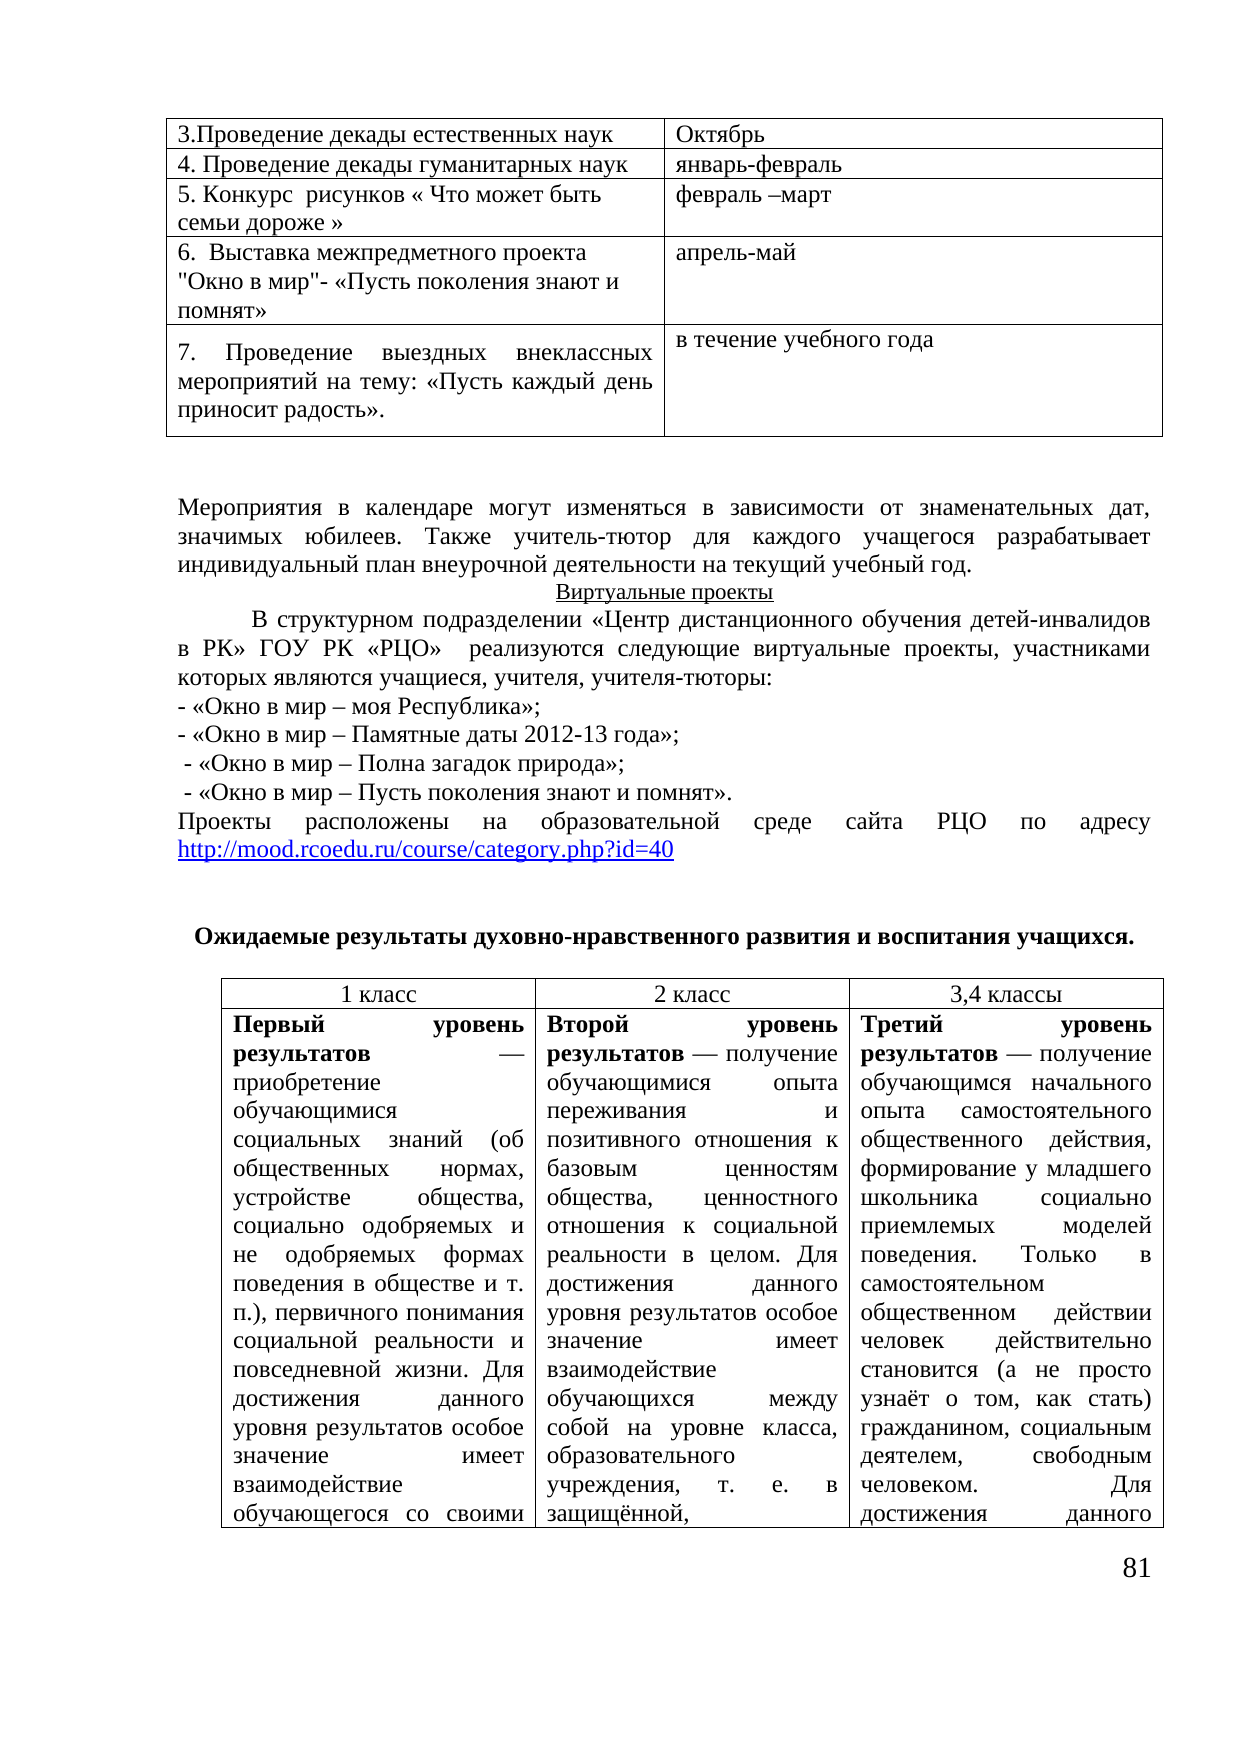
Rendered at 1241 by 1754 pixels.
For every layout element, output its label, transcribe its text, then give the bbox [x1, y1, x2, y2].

table_cell 6. Выставка межпредметного проекта "Окно в мир"- «Пусть поколения знают и помнят» [167, 237, 664, 323]
table_cell 3.Проведение декады естественных наук [167, 119, 664, 148]
table_header 3,4 классы [850, 979, 1163, 1008]
text Проекты расположены на образовательной среде сайта РЦО по адресу http://mood.rcoedu.ru/course/category.php?id=40 [177, 806, 1152, 863]
table_header 2 класс [536, 979, 849, 1008]
table_cell 5. Конкурс рисунков « Что может быть семьи дороже » [167, 179, 664, 236]
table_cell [850, 1009, 1163, 1527]
text Ожидаемые результаты духовно-нравственного развития и воспитания учащихся. [177, 921, 1152, 949]
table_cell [536, 1009, 849, 1527]
table_cell 4. Проведение декады гуманитарных наук [167, 149, 664, 178]
text - «Окно в мир – моя Республика»; [177, 691, 1152, 719]
table_cell 7. Проведение выездных внеклассных мероприятий на тему: «Пусть каждый день приносит радость». [167, 325, 664, 436]
text - «Окно в мир – Памятные даты 2012-13 года»; [177, 719, 1152, 748]
text - «Окно в мир – Полна загадок природа»; [177, 748, 1152, 777]
table_cell январь-февраль [665, 149, 1162, 178]
text В структурном подразделении «Центр дистанционного обучения детей-инвалидов в РК» ГОУ РК «РЦО» реализуются следующие виртуальные проекты, участниками которых являются учащиеся, учителя, учителя-тюторы: [177, 604, 1152, 691]
list Виртуальные проекты [177, 578, 1152, 604]
text Мероприятия в календаре могут изменяться в зависимости от знаменательных дат, значимых юбилеев. Также учитель-тютор для каждого учащегося разрабатывает индивидуальный план внеурочной деятельности на текущий учебный год. [177, 492, 1152, 578]
table_header 1 класс [222, 979, 535, 1008]
table_cell февраль –март [665, 179, 1162, 236]
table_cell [222, 1009, 535, 1527]
table_cell Октябрь [665, 119, 1162, 148]
table_cell в течение учебного года [665, 325, 1162, 436]
text - «Окно в мир – Пусть поколения знают и помнят». [177, 777, 1152, 806]
table_cell апрель-май [665, 237, 1162, 323]
